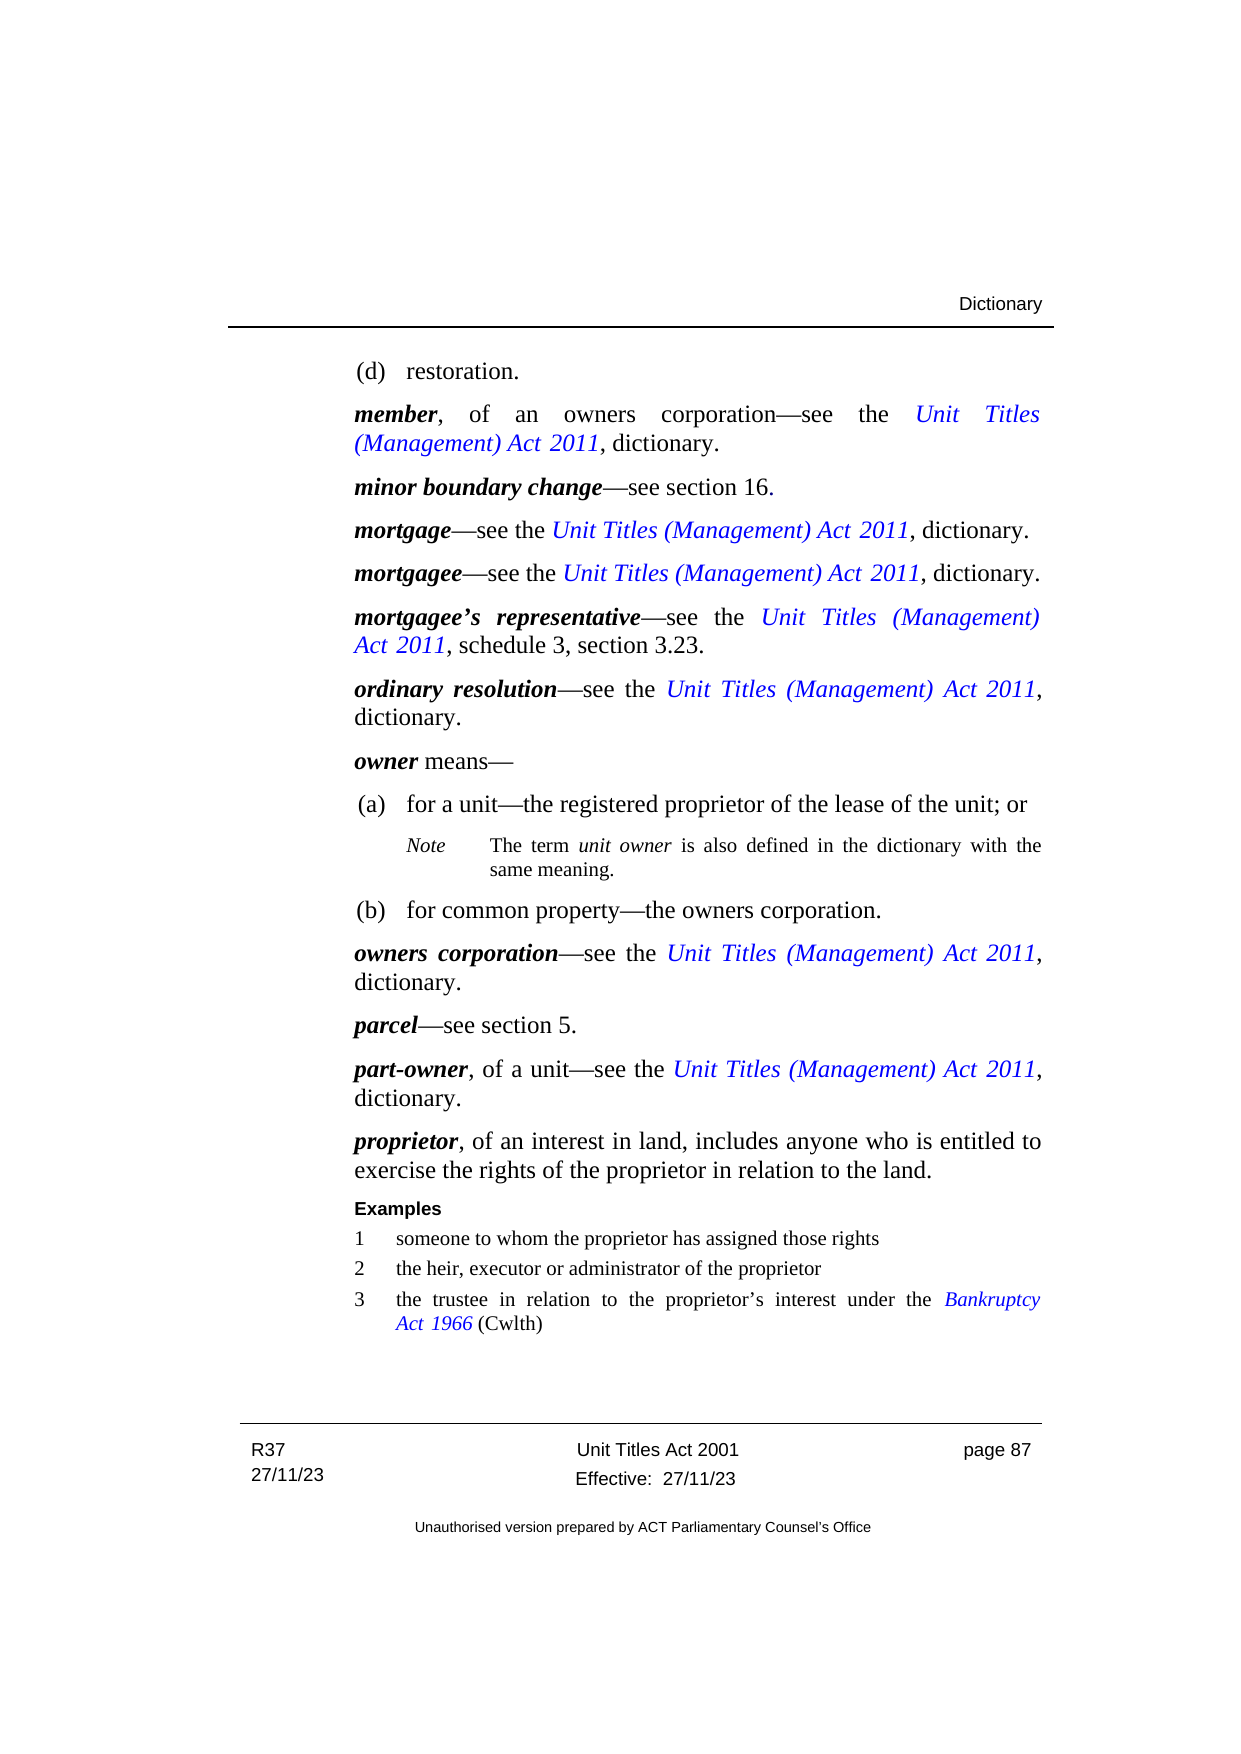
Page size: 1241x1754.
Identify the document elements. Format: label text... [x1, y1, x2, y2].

text ordinary resolution—see the Unit Titles (Management) Act 2011, dictionary. [354, 674, 1042, 731]
text part-owner, of a unit—see the Unit Titles (Management) Act 2011, dictionary. [354, 1054, 1042, 1111]
text owners corporation—see the Unit Titles (Management) Act 2011, dictionary. [354, 938, 1042, 996]
text member, of an owners corporation—see the Unit Titles (Management) Act 2011, dictionary. [354, 399, 1042, 457]
text mortgagee—see the Unit Titles (Management) Act 2011, dictionary. [354, 558, 1042, 587]
text mortgagee’s representative—see the Unit Titles (Management) Act 2011, schedule 3, section 3.23. [354, 602, 1042, 659]
text parcel—see section 5. [354, 1011, 1042, 1039]
text Examples [354, 1198, 1042, 1220]
text 1 someone to whom the proprietor has assigned those rights [354, 1226, 1042, 1250]
text 3 the trustee in relation to the proprietor’s interest under the Bankruptcy Act 1966 (Cwlth) [354, 1287, 1042, 1335]
text (a) for a unit—the registered proprietor of the lease of the unit; or [239, 789, 1042, 818]
text mortgage—see the Unit Titles (Management) Act 2011, dictionary. [354, 515, 1042, 544]
text minor boundary change—see section 16. [354, 472, 1042, 500]
text proprietor, of an interest in land, includes anyone who is entitled to exercise the rights of the proprietor in relation to the land. [354, 1126, 1042, 1183]
text Note The term unit owner is also defined in the dictionary with the same meaning. [406, 832, 1042, 881]
text 2 the heir, executor or administrator of the proprietor [354, 1256, 1042, 1280]
text (d) restoration. [239, 356, 1042, 385]
text owner means— [354, 746, 1042, 774]
text (b) for common property—the owners corporation. [239, 895, 1042, 924]
